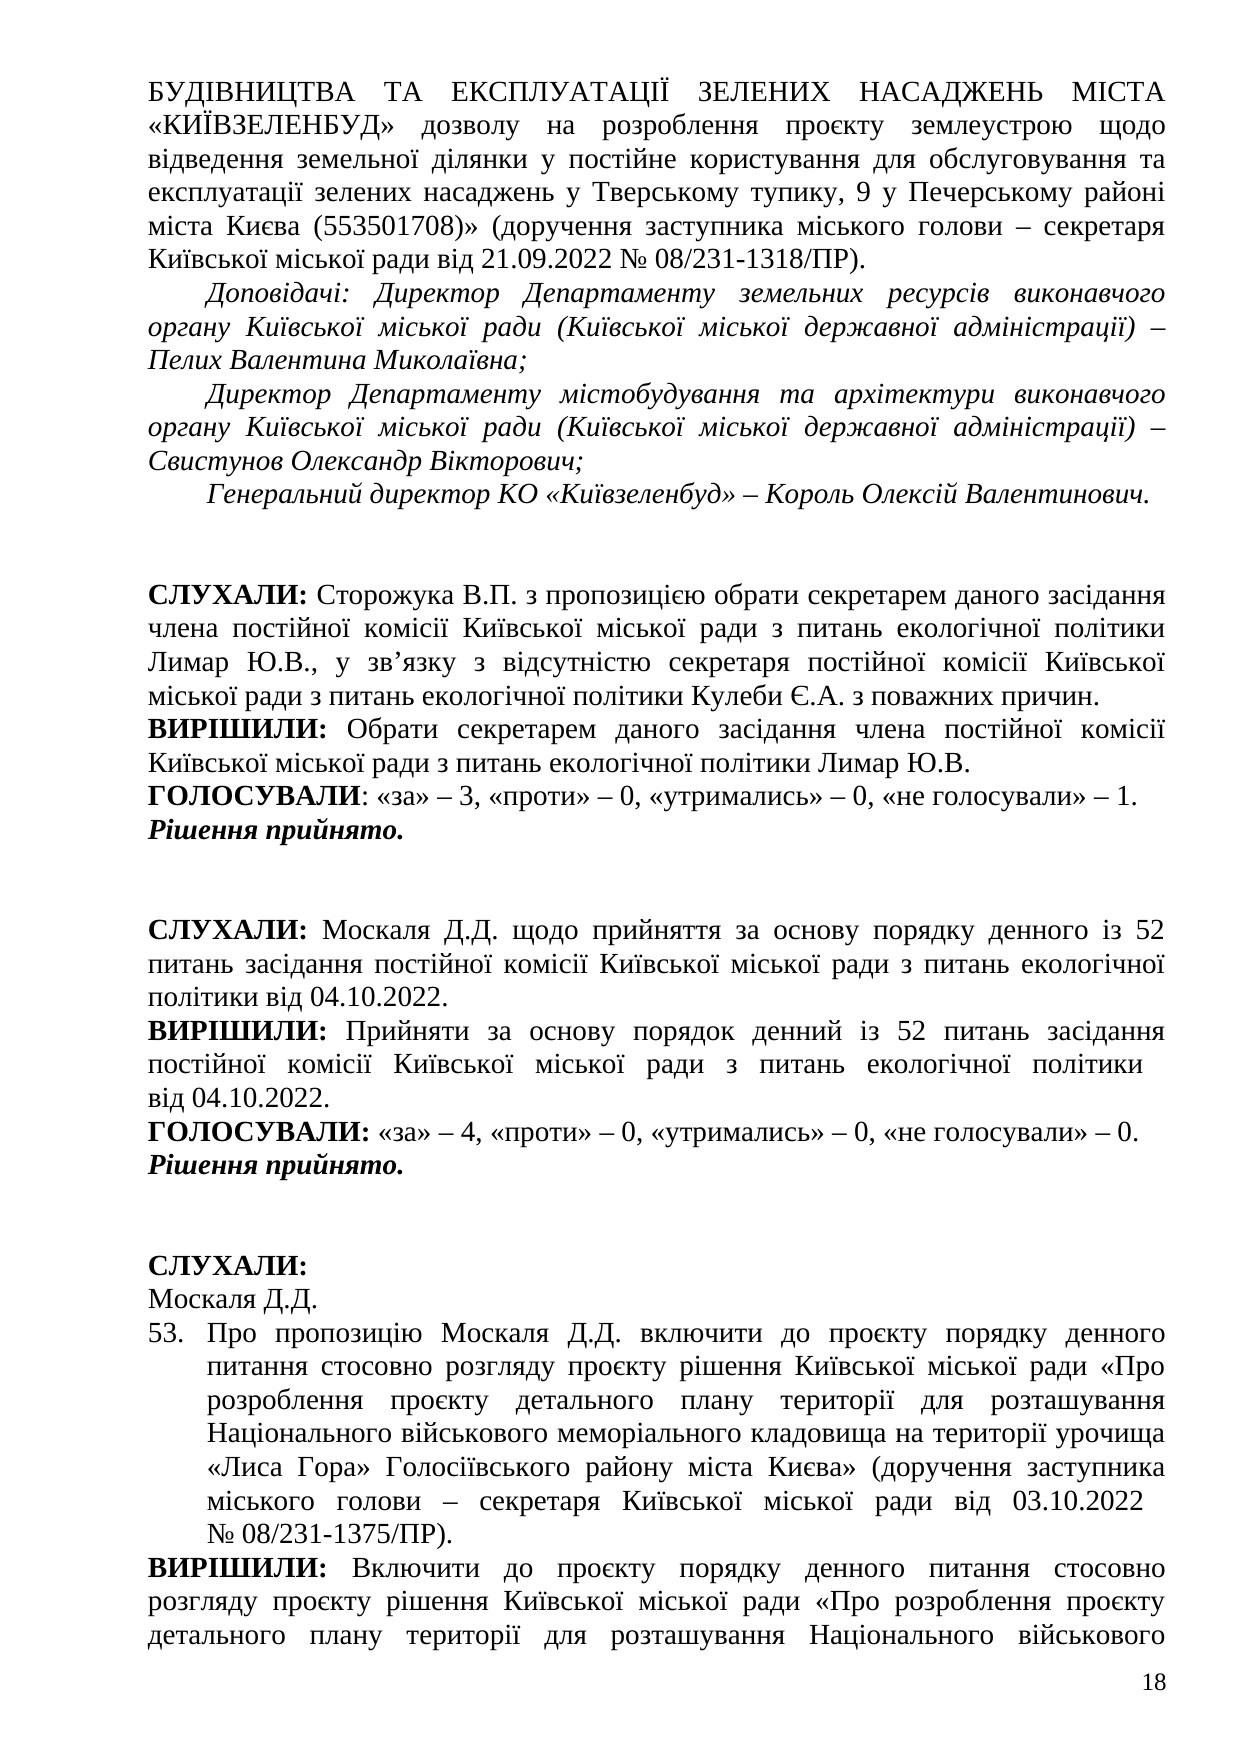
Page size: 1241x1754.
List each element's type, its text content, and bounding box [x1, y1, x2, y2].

text ГОЛОСУВАЛИ: «за» – 4, «проти» – 0, «утримались» – 0, «не голосували» – 0. [148, 1114, 1166, 1147]
text СЛУХАЛИ: Москаля Д.Д. щодо прийняття за основу порядку денного із 52 питань засідання постійної комісії Київської міської ради з питань екологічної політики від 04.10.2022. [148, 912, 1166, 1013]
text ГОЛОСУВАЛИ: «за» – 3, «проти» – 0, «утримались» – 0, «не голосували» – 1. [148, 778, 1166, 812]
text Рішення прийнято. [148, 812, 1166, 845]
text СЛУХАЛИ: Сторожука В.П. з пропозицією обрати секретарем даного засідання члена постійної комісії Київської міської ради з питань екологічної політики Лимар Ю.В., у зв’язку з відсутністю секретаря постійної комісії Київської міської ради з питань екологічної політики Кулеби Є.А. з поважних причин. [148, 577, 1166, 711]
text Рішення прийнято. [148, 1147, 1166, 1181]
text ВИРІШИЛИ: Обрати секретарем даного засідання члена постійної комісії Київської міської ради з питань екологічної політики Лимар Ю.В. [148, 711, 1166, 778]
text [148, 1550, 1166, 1650]
text Москаля Д.Д. [148, 1281, 1166, 1315]
list СЛУХАЛИ: [148, 1248, 1166, 1281]
text ВИРІШИЛИ: Прийняти за основу порядок денний із 52 питань засідання постійної комісії Київської міської ради з питань екологічної політики від 04.10.2022. [148, 1013, 1166, 1114]
text 53. Про пропозицію Москаля Д.Д. включити до проєкту порядку денного питання стосовно розгляду проєкту рішення Київської міської ради «Про розроблення проєкту детального плану території для розташування Національного військового меморіального кладовища на території урочища «Лиса Гора» Голосіївського району міста Києва» (доручення заступника міського голови – секретаря Київської міської ради від 03.10.2022 № 08/231-1375/ПР). [148, 1315, 1166, 1550]
text Генеральний директор КО «Київзеленбуд» – Король Олексій Валентинович. [148, 476, 1166, 510]
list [148, 74, 1166, 275]
